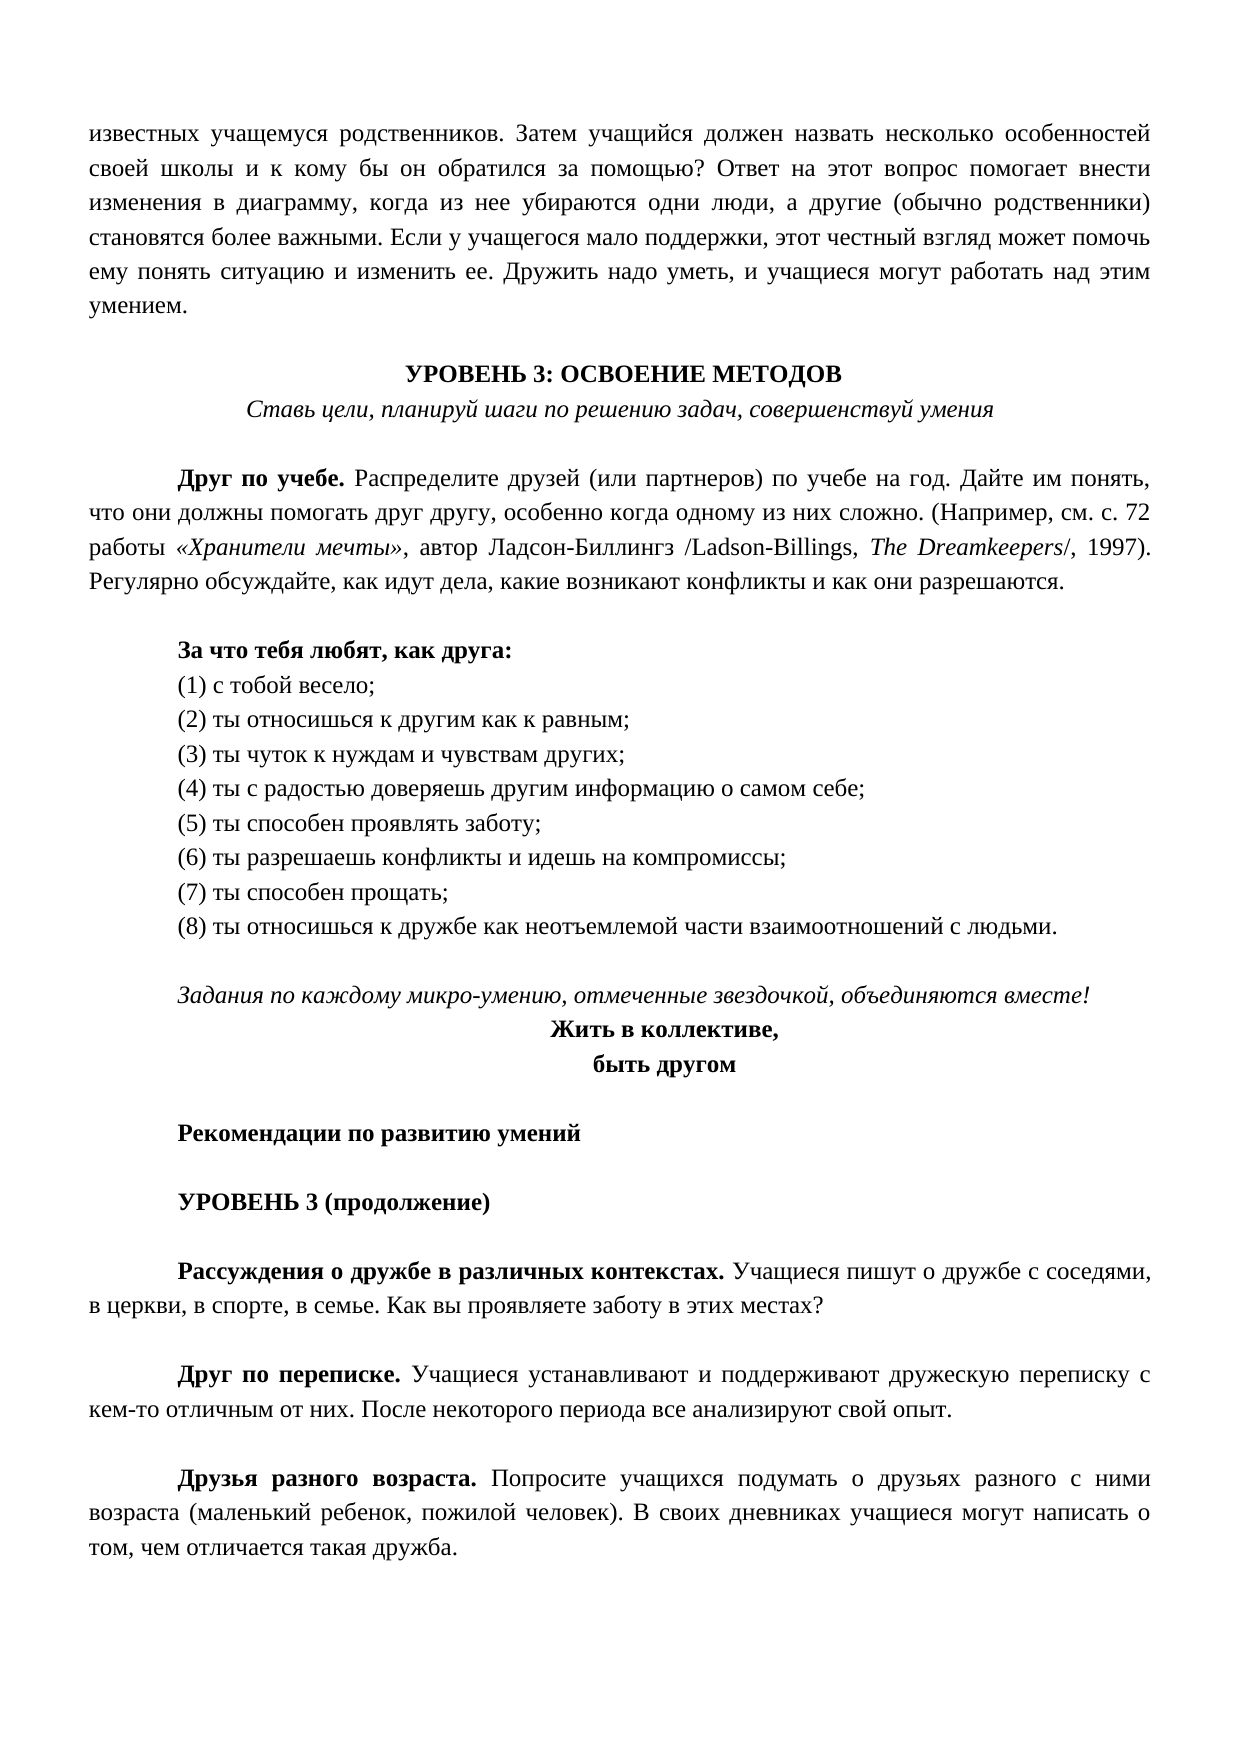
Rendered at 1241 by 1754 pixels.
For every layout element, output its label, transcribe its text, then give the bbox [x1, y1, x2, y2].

text УРОВЕНЬ 3 (продолжение) [89, 1187, 1152, 1216]
text Задания по каждому микро-умению, отмеченные звездочкой, объединяются вместе! [89, 980, 1152, 1009]
text Жить в коллективе, [89, 1014, 1152, 1043]
text (7) ты способен прощать; [89, 877, 1152, 905]
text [89, 118, 1152, 319]
text Рекомендации по развитию умений [89, 1118, 1152, 1147]
text (2) ты относишься к другим как к равным; [89, 704, 1152, 733]
text быть другом [89, 1049, 1152, 1078]
text УРОВЕНЬ 3: ОСВОЕНИЕ МЕТОДОВ [89, 359, 1152, 388]
text За что тебя любят, как друга: [89, 635, 1152, 664]
text (1) с тобой весело; [89, 670, 1152, 698]
text Ставь цели, планируй шаги по решению задач, совершенствуй умения [89, 394, 1152, 423]
text (5) ты способен проявлять заботу; [89, 808, 1152, 836]
text (8) ты относишься к дружбе как неотъемлемой части взаимоотношений с людьми. [89, 911, 1152, 940]
text (4) ты с радостью доверяешь другим информацию о самом себе; [89, 773, 1152, 802]
text Друзья разного возраста. Попросите учащихся подумать о друзьях разного с ними возраста (маленький ребенок, пожилой человек). В своих дневниках учащиеся могут написать о том, чем отличается такая дружба. [89, 1463, 1152, 1561]
text Друг по учебе. Распределите друзей (или партнеров) по учебе на год. Дайте им понять, что они должны помогать друг другу, особенно когда одному из них сложно. (Например, см. c. 72 работы «Хранители мечты», автор Ладсон-Биллингз /Ladson-Billings, The Dreamkeepers/, 1997). Регулярно обсуждайте, как идут дела, какие возникают конфликты и как они разрешаются. [89, 463, 1152, 595]
text (3) ты чуток к нуждам и чувствам других; [89, 739, 1152, 767]
text (6) ты разрешаешь конфликты и идешь на компромиссы; [89, 842, 1152, 871]
text Друг по переписке. Учащиеся устанавливают и поддерживают дружескую переписку с кем-то отличным от них. После некоторого периода все анализируют свой опыт. [89, 1359, 1152, 1423]
text Рассуждения о дружбе в различных контекстах. Учащиеся пишут о дружбе с соседями, в церкви, в спорте, в семье. Как вы проявляете заботу в этих местах? [89, 1256, 1152, 1319]
